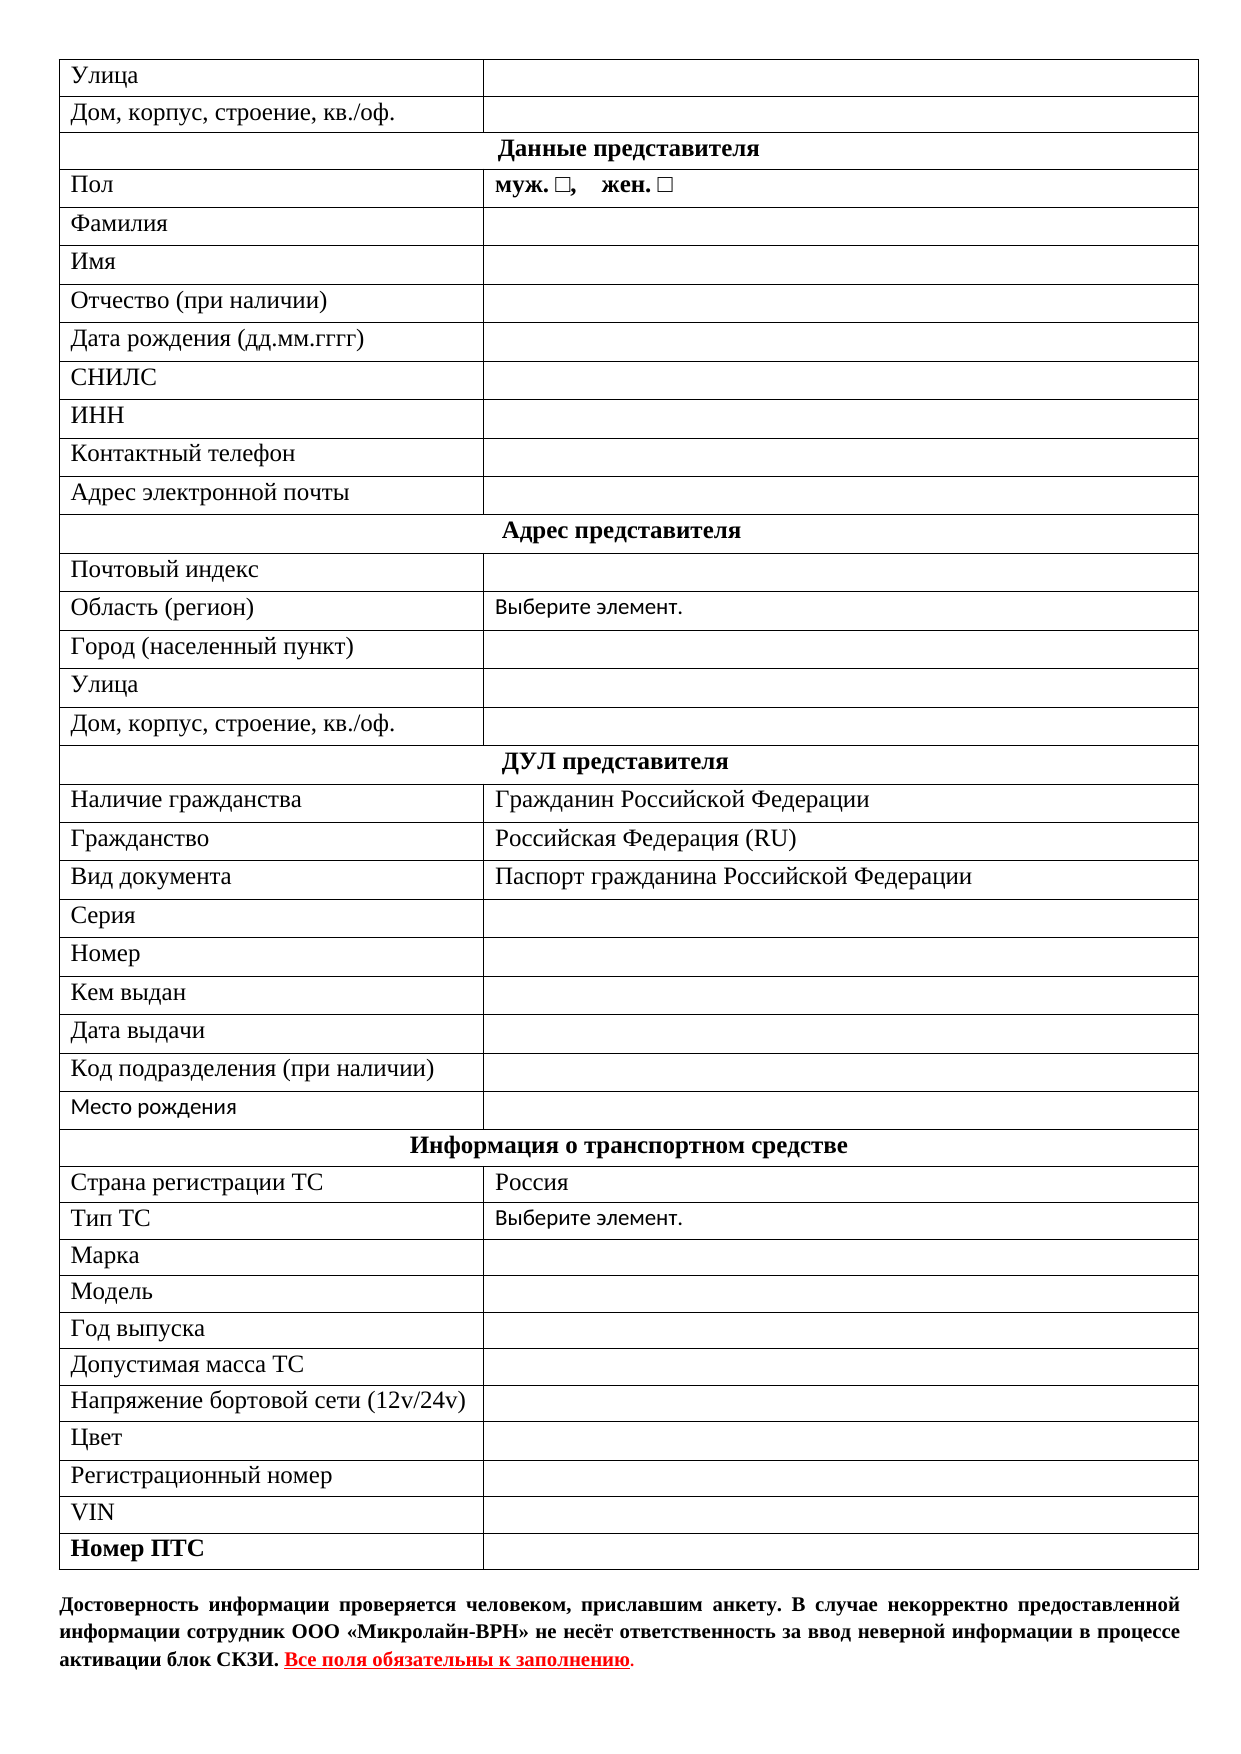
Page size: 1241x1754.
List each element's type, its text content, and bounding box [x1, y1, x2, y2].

table_cell Место рождения [60, 1092, 483, 1129]
table_cell Допустимая масса ТС [60, 1349, 483, 1384]
table_cell Дата рождения (дд.мм.гггг) [60, 323, 483, 361]
table_cell Адрес представителя [60, 515, 1198, 553]
table_cell ДУЛ представителя [60, 746, 1198, 783]
table_cell [484, 1203, 1198, 1239]
table_cell Фамилия [60, 208, 483, 245]
table_cell Модель [60, 1276, 483, 1312]
table_cell [484, 285, 1198, 322]
table_cell [484, 1422, 1198, 1459]
table_cell СНИЛС [60, 362, 483, 399]
table_cell [484, 669, 1198, 707]
table_cell Серия [60, 900, 483, 937]
table_cell Почтовый индекс [60, 554, 483, 591]
table_cell Отчество (при наличии) [60, 285, 483, 322]
table_cell [484, 1015, 1198, 1052]
table_cell [484, 1240, 1198, 1275]
table_cell [484, 1386, 1198, 1421]
table_cell Кем выдан [60, 977, 483, 1014]
table_cell [484, 1497, 1198, 1532]
table_cell Улица [60, 669, 483, 707]
table_cell [484, 323, 1198, 361]
table_cell [484, 97, 1198, 132]
table_cell [484, 439, 1198, 476]
table_cell [484, 60, 1198, 96]
table_cell Год выпуска [60, 1313, 483, 1348]
table_cell [484, 208, 1198, 245]
text Достоверность информации проверяется человеком, приславшим анкету. В случае некорректно предоставленной информации сотрудник ООО «Микролайн-ВРН» не несёт ответственность за ввод неверной информации в процессе активации блок СКЗИ. Все поля обязательны к заполнению. [59, 1592, 1181, 1671]
table_cell Цвет [60, 1422, 483, 1459]
table_cell [484, 1276, 1198, 1312]
table_cell Россия [484, 1167, 1198, 1202]
table_cell Вид документа [60, 861, 483, 899]
table_cell Улица [60, 60, 483, 96]
table_cell Регистрационный номер [60, 1461, 483, 1496]
table_cell Данные представителя [60, 133, 1198, 168]
table_cell муж. □, жен. □ [484, 170, 1198, 207]
table_cell [484, 362, 1198, 399]
table_cell [484, 708, 1198, 745]
table_cell VIN [60, 1497, 483, 1532]
table_cell Напряжение бортовой сети (12v/24v) [60, 1386, 483, 1421]
table_cell [484, 554, 1198, 591]
table_cell Номер ПТС [60, 1534, 483, 1569]
table_cell Дом, корпус, строение, кв./оф. [60, 97, 483, 132]
table_cell [484, 900, 1198, 937]
table_cell Информация о транспортном средстве [60, 1130, 1198, 1166]
table_cell [484, 400, 1198, 437]
table_cell Гражданство [60, 823, 483, 860]
table_cell [484, 977, 1198, 1014]
table_cell Область (регион) [60, 592, 483, 630]
table_cell [484, 1054, 1198, 1091]
table_cell [484, 1313, 1198, 1348]
table_cell Дом, корпус, строение, кв./оф. [60, 708, 483, 745]
table_cell [484, 477, 1198, 514]
table_cell Гражданин Российской Федерации [484, 785, 1198, 822]
table_cell Пол [60, 170, 483, 207]
table_cell Адрес электронной почты [60, 477, 483, 514]
table_cell [484, 938, 1198, 976]
table_cell [484, 631, 1198, 668]
table_cell Имя [60, 246, 483, 284]
table_cell [484, 1461, 1198, 1496]
table_cell [484, 1092, 1198, 1129]
table_cell Марка [60, 1240, 483, 1275]
table_cell [484, 1349, 1198, 1384]
table_cell Контактный телефон [60, 439, 483, 476]
table_cell Номер [60, 938, 483, 976]
table_cell [484, 246, 1198, 284]
table_cell Код подразделения (при наличии) [60, 1054, 483, 1091]
table_cell [484, 1534, 1198, 1569]
table_cell Тип ТС [60, 1203, 483, 1239]
table_cell Дата выдачи [60, 1015, 483, 1052]
table_cell ИНН [60, 400, 483, 437]
table_cell Российская Федерация (RU) [484, 823, 1198, 860]
table_cell Город (населенный пункт) [60, 631, 483, 668]
table_cell Паспорт гражданина Российской Федерации [484, 861, 1198, 899]
table_cell Наличие гражданства [60, 785, 483, 822]
table_cell Страна регистрации ТС [60, 1167, 483, 1202]
